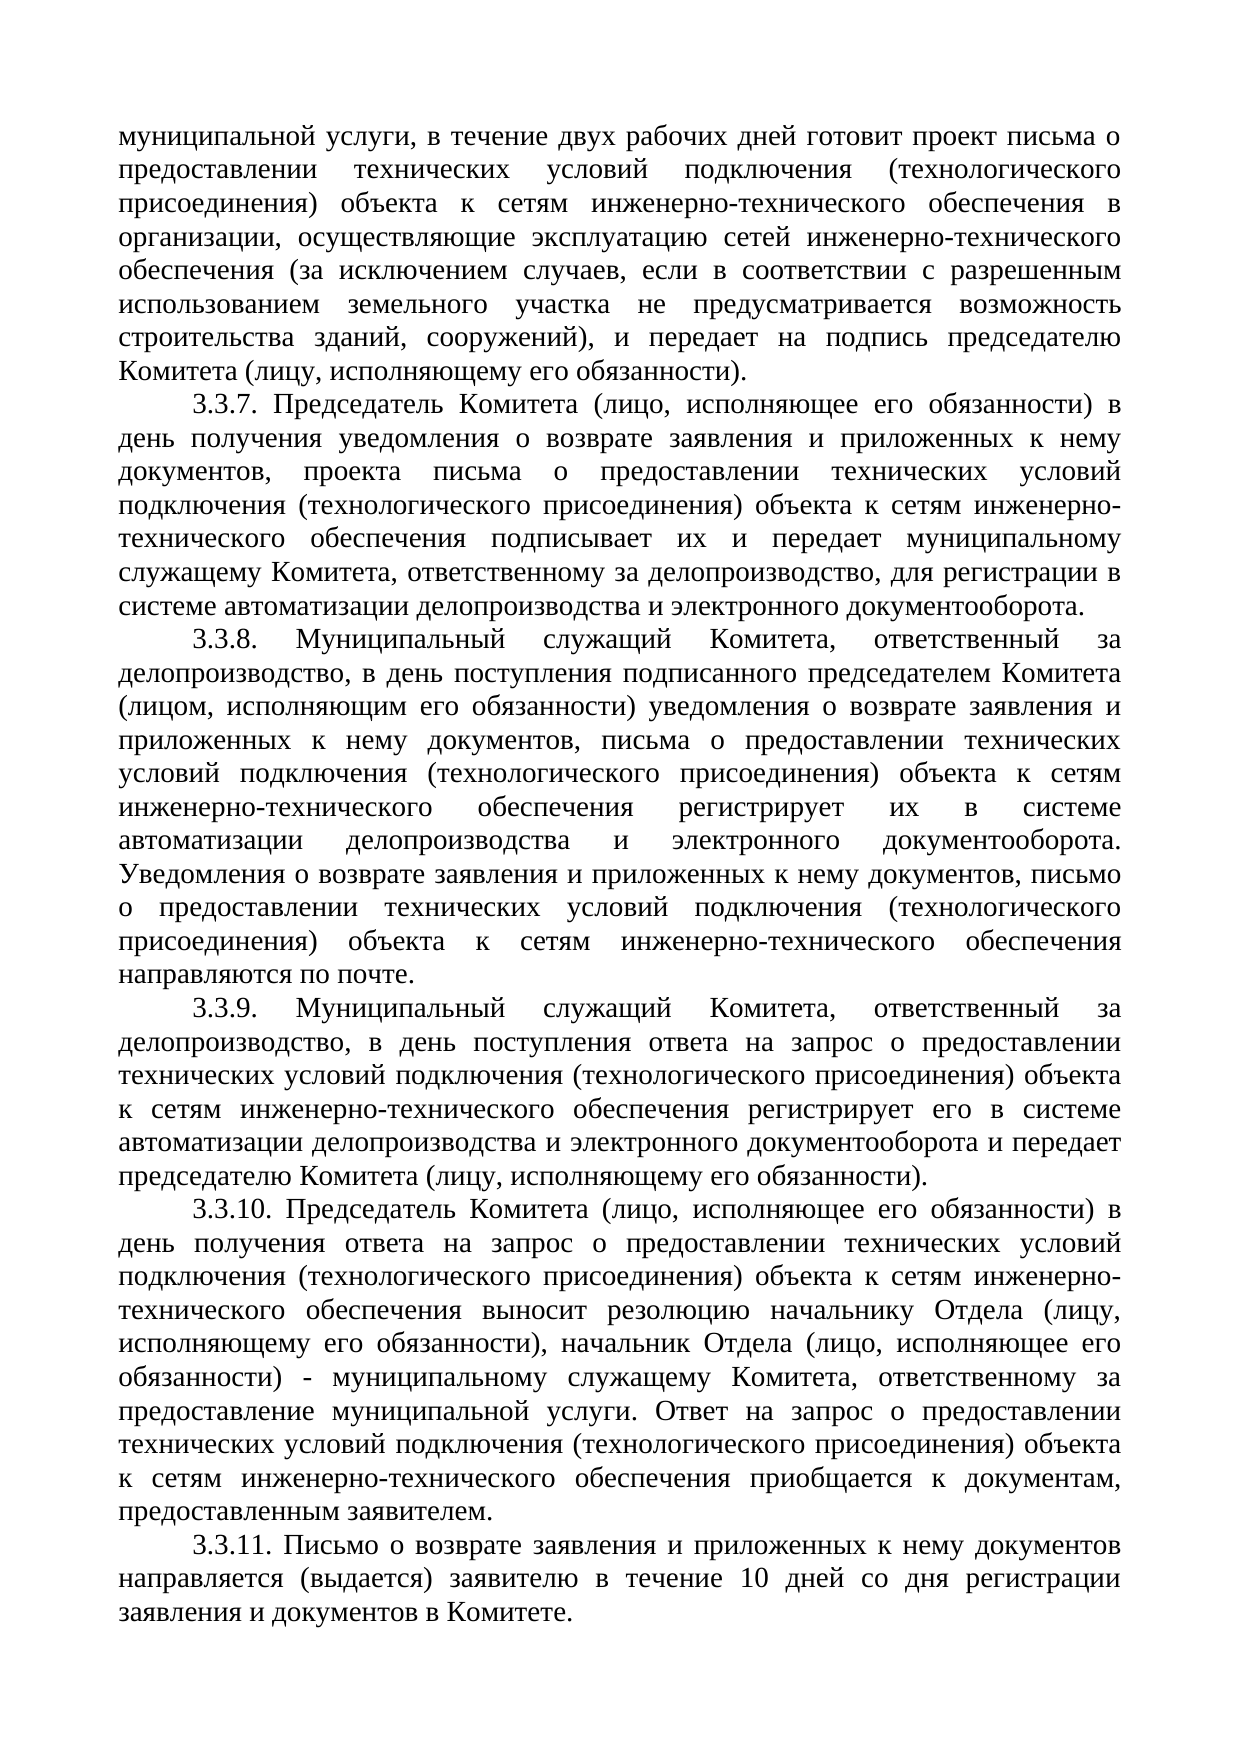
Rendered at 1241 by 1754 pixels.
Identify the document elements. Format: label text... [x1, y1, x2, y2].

text 3.3.8. Муниципальный служащий Комитета, ответственный за делопроизводство, в день поступления подписанного председателем Комитета (лицом, исполняющим его обязанности) уведомления о возврате заявления и приложенных к нему документов, письма о предоставлении технических условий подключения (технологического присоединения) объекта к сетям инженерно-технического обеспечения регистрирует их в системе автоматизации делопроизводства и электронного документооборота. Уведомления о возврате заявления и приложенных к нему документов, письмо о предоставлении технических условий подключения (технологического присоединения) объекта к сетям инженерно-технического обеспечения направляются по почте. [118, 621, 1122, 990]
text 3.3.7. Председатель Комитета (лицо, исполняющее его обязанности) в день получения уведомления о возврате заявления и приложенных к нему документов, проекта письма о предоставлении технических условий подключения (технологического присоединения) объекта к сетям инженерно-технического обеспечения подписывает их и передает муниципальному служащему Комитета, ответственному за делопроизводство, для регистрации в системе автоматизации делопроизводства и электронного документооборота. [118, 386, 1122, 621]
text 3.3.9. Муниципальный служащий Комитета, ответственный за делопроизводство, в день поступления ответа на запрос о предоставлении технических условий подключения (технологического присоединения) объекта к сетям инженерно-технического обеспечения регистрирует его в системе автоматизации делопроизводства и электронного документооборота и передает председателю Комитета (лицу, исполняющему его обязанности). [118, 990, 1122, 1191]
text 3.3.10. Председатель Комитета (лицо, исполняющее его обязанности) в день получения ответа на запрос о предоставлении технических условий подключения (технологического присоединения) объекта к сетям инженерно-технического обеспечения выносит резолюцию начальнику Отдела (лицу, исполняющему его обязанности), начальник Отдела (лицо, исполняющее его обязанности) - муниципальному служащему Комитета, ответственному за предоставление муниципальной услуги. Ответ на запрос о предоставлении технических условий подключения (технологического присоединения) объекта к сетям инженерно-технического обеспечения приобщается к документам, предоставленным заявителем. [118, 1191, 1122, 1527]
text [118, 118, 1122, 386]
text 3.3.11. Письмо о возврате заявления и приложенных к нему документов направляется (выдается) заявителю в течение 10 дней со дня регистрации заявления и документов в Комитете. [118, 1527, 1122, 1627]
